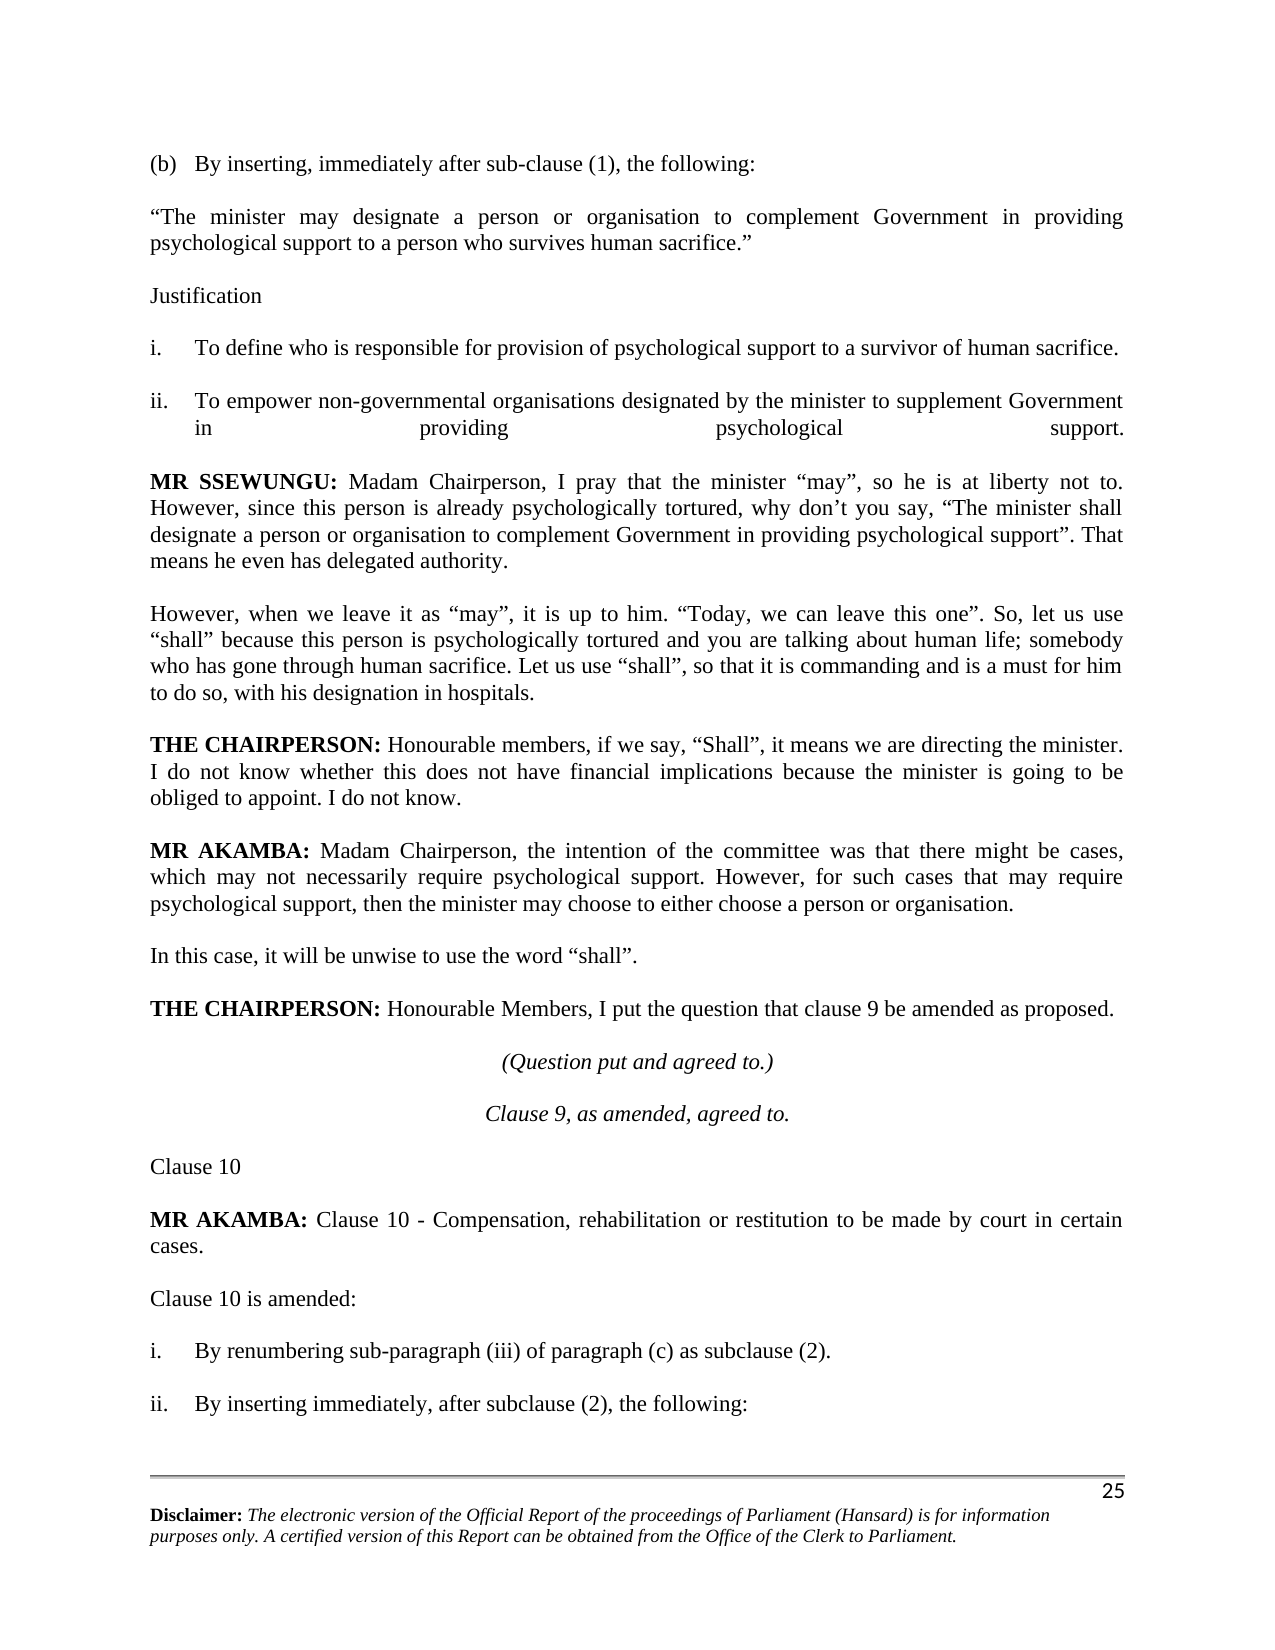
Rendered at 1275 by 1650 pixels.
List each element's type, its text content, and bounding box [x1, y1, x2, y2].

list By renumbering sub-paragraph (iii) of paragraph (c) as subclause (2). [150, 1338, 1125, 1364]
text Justification [150, 282, 1125, 308]
text THE CHAIRPERSON: Honourable members, if we say, “Shall”, it means we are directing the minister. I do not know whether this does not have financial implications because the minister is going to be obliged to appoint. I do not know. [150, 731, 1125, 811]
text (b) By inserting, immediately after sub-clause (1), the following: [150, 150, 1125, 176]
list To define who is responsible for provision of psychological support to a survivor of human sacrifice. [150, 334, 1125, 361]
text In this case, it will be unwise to use the word “shall”. [150, 942, 1125, 969]
text MR AKAMBA: Clause 10 - Compensation, rehabilitation or restitution to be made by court in certain cases. [150, 1206, 1125, 1258]
text MR AKAMBA: Madam Chairperson, the intention of the committee was that there might be cases, which may not necessarily require psychological support. However, for such cases that may require psychological support, then the minister may choose to either choose a person or organisation. [150, 837, 1125, 916]
list By inserting immediately, after subclause (2), the following: [150, 1390, 1125, 1417]
picture [150, 1475, 1125, 1479]
text However, when we leave it as “may”, it is up to him. “Today, we can leave this one”. So, let us use “shall” because this person is psychologically tortured and you are talking about human life; somebody who has gone through human sacrifice. Let us use “shall”, so that it is commanding and is a must for him to do so, with his designation in hospitals. [150, 600, 1125, 705]
text Clause 10 is amended: [150, 1285, 1125, 1311]
text “The minister may designate a person or organisation to complement Government in providing psychological support to a person who survives human sacrifice.” [150, 203, 1125, 255]
text Clause 9, as amended, agreed to. [150, 1100, 1125, 1127]
text (Question put and agreed to.) [150, 1048, 1125, 1074]
text Clause 10 [150, 1153, 1125, 1179]
list To empower non-governmental organisations designated by the minister to supplement Government in providing psychological support. [150, 387, 1125, 468]
text THE CHAIRPERSON: Honourable Members, I put the question that clause 9 be amended as proposed. [150, 995, 1125, 1021]
text MR SSEWUNGU: Madam Chairperson, I pray that the minister “may”, so he is at liberty not to. However, since this person is already psychologically tortured, why don’t you say, “The minister shall designate a person or organisation to complement Government in providing psychological support”. That means he even has delegated authority. [150, 468, 1125, 573]
